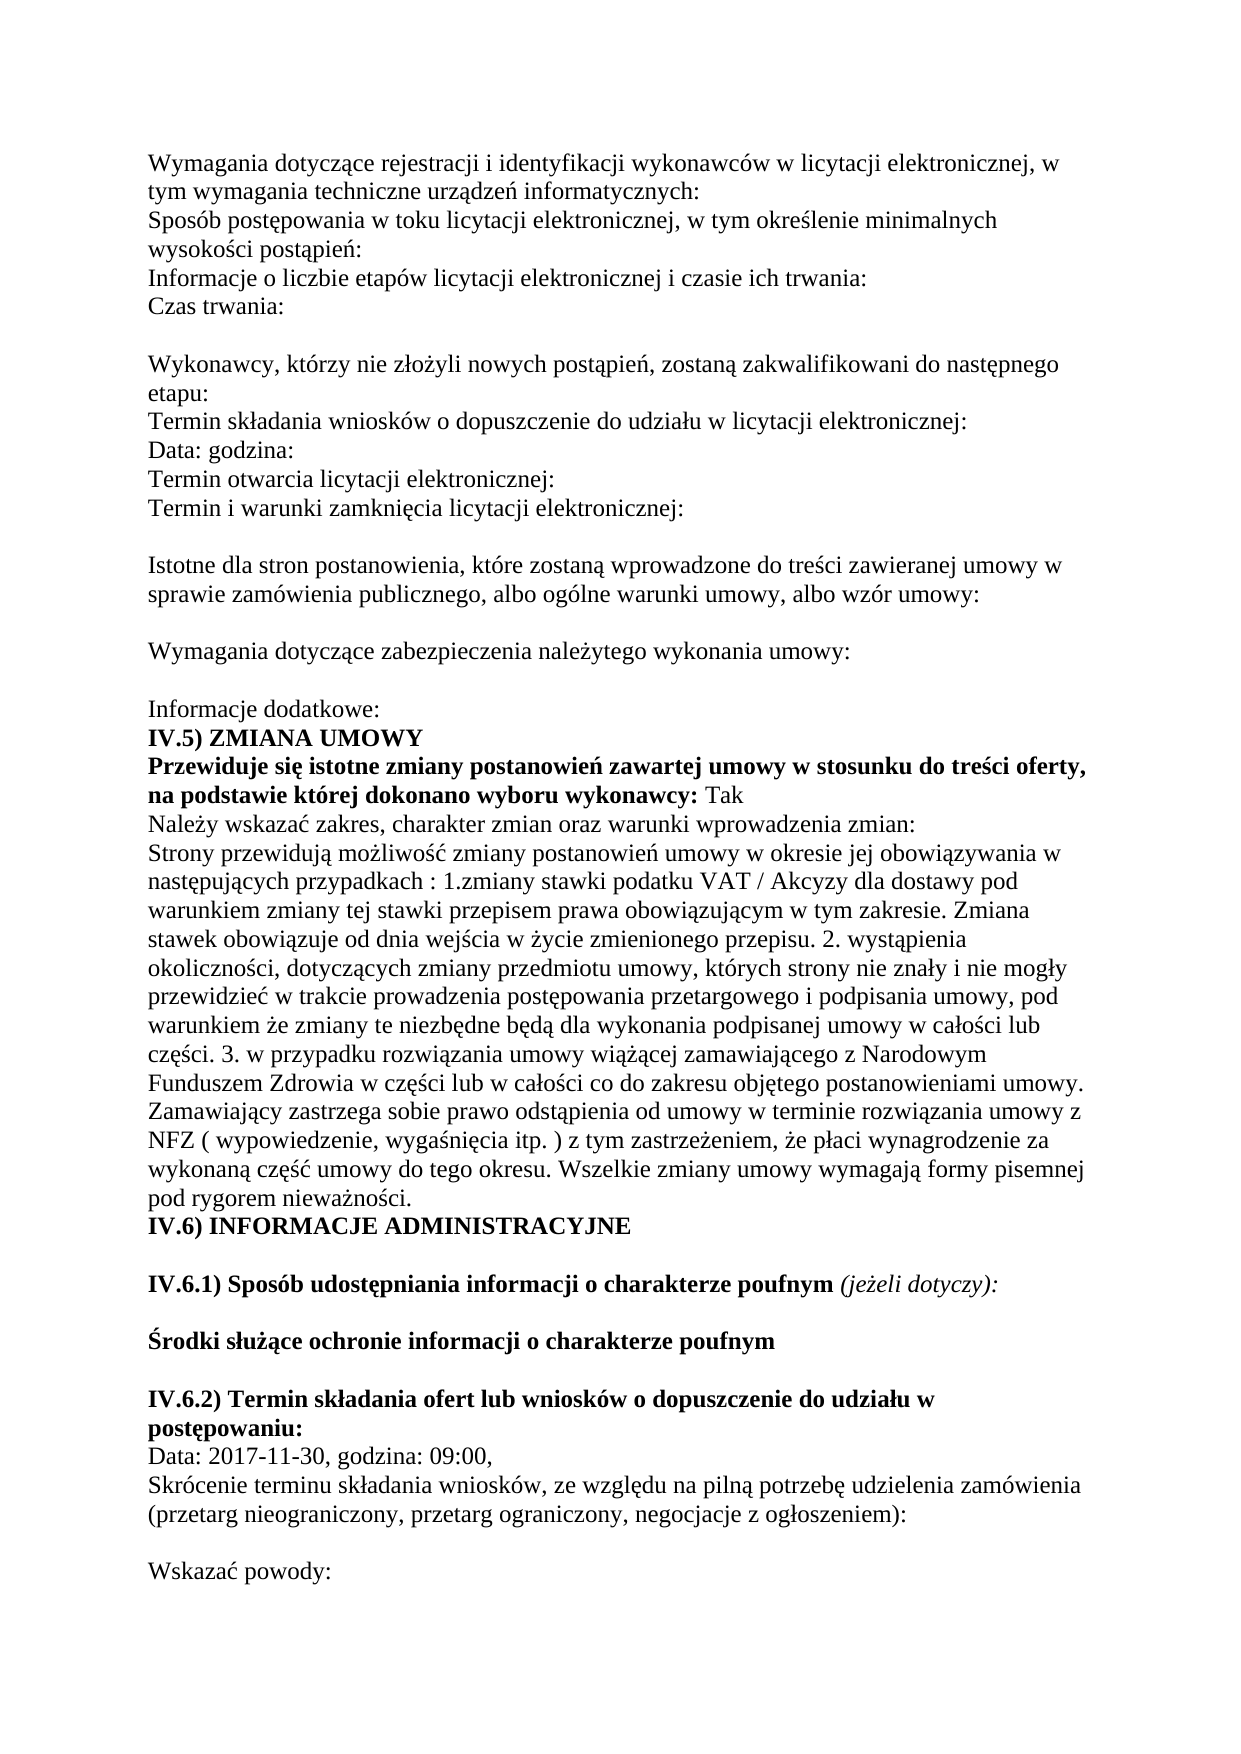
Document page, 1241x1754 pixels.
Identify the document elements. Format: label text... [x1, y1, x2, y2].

text Termin składania wniosków o dopuszczenie do udziału w licytacji elektronicznej: Data: godzina: Termin otwarcia licytacji elektronicznej: [148, 406, 1093, 493]
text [148, 723, 1093, 1585]
text Informacje dodatkowe: [148, 665, 1093, 723]
text Termin i warunki zamknięcia licytacji elektronicznej: [148, 493, 1093, 521]
text Informacje o liczbie etapów licytacji elektronicznej i czasie ich trwania: [148, 263, 1093, 291]
text Wymagania dotyczące rejestracji i identyfikacji wykonawców w licytacji elektronicznej, w tym wymagania techniczne urządzeń informatycznych: [148, 148, 1093, 205]
text Istotne dla stron postanowienia, które zostaną wprowadzone do treści zawieranej umowy w sprawie zamówienia publicznego, albo ogólne warunki umowy, albo wzór umowy: [148, 521, 1093, 608]
text Sposób postępowania w toku licytacji elektronicznej, w tym określenie minimalnych wysokości postąpień: [148, 205, 1093, 263]
text Wymagania dotyczące zabezpieczenia należytego wykonania umowy: [148, 608, 1093, 665]
text Czas trwania: Wykonawcy, którzy nie złożyli nowych postąpień, zostaną zakwalifikowani do następnego etapu: [148, 291, 1093, 406]
